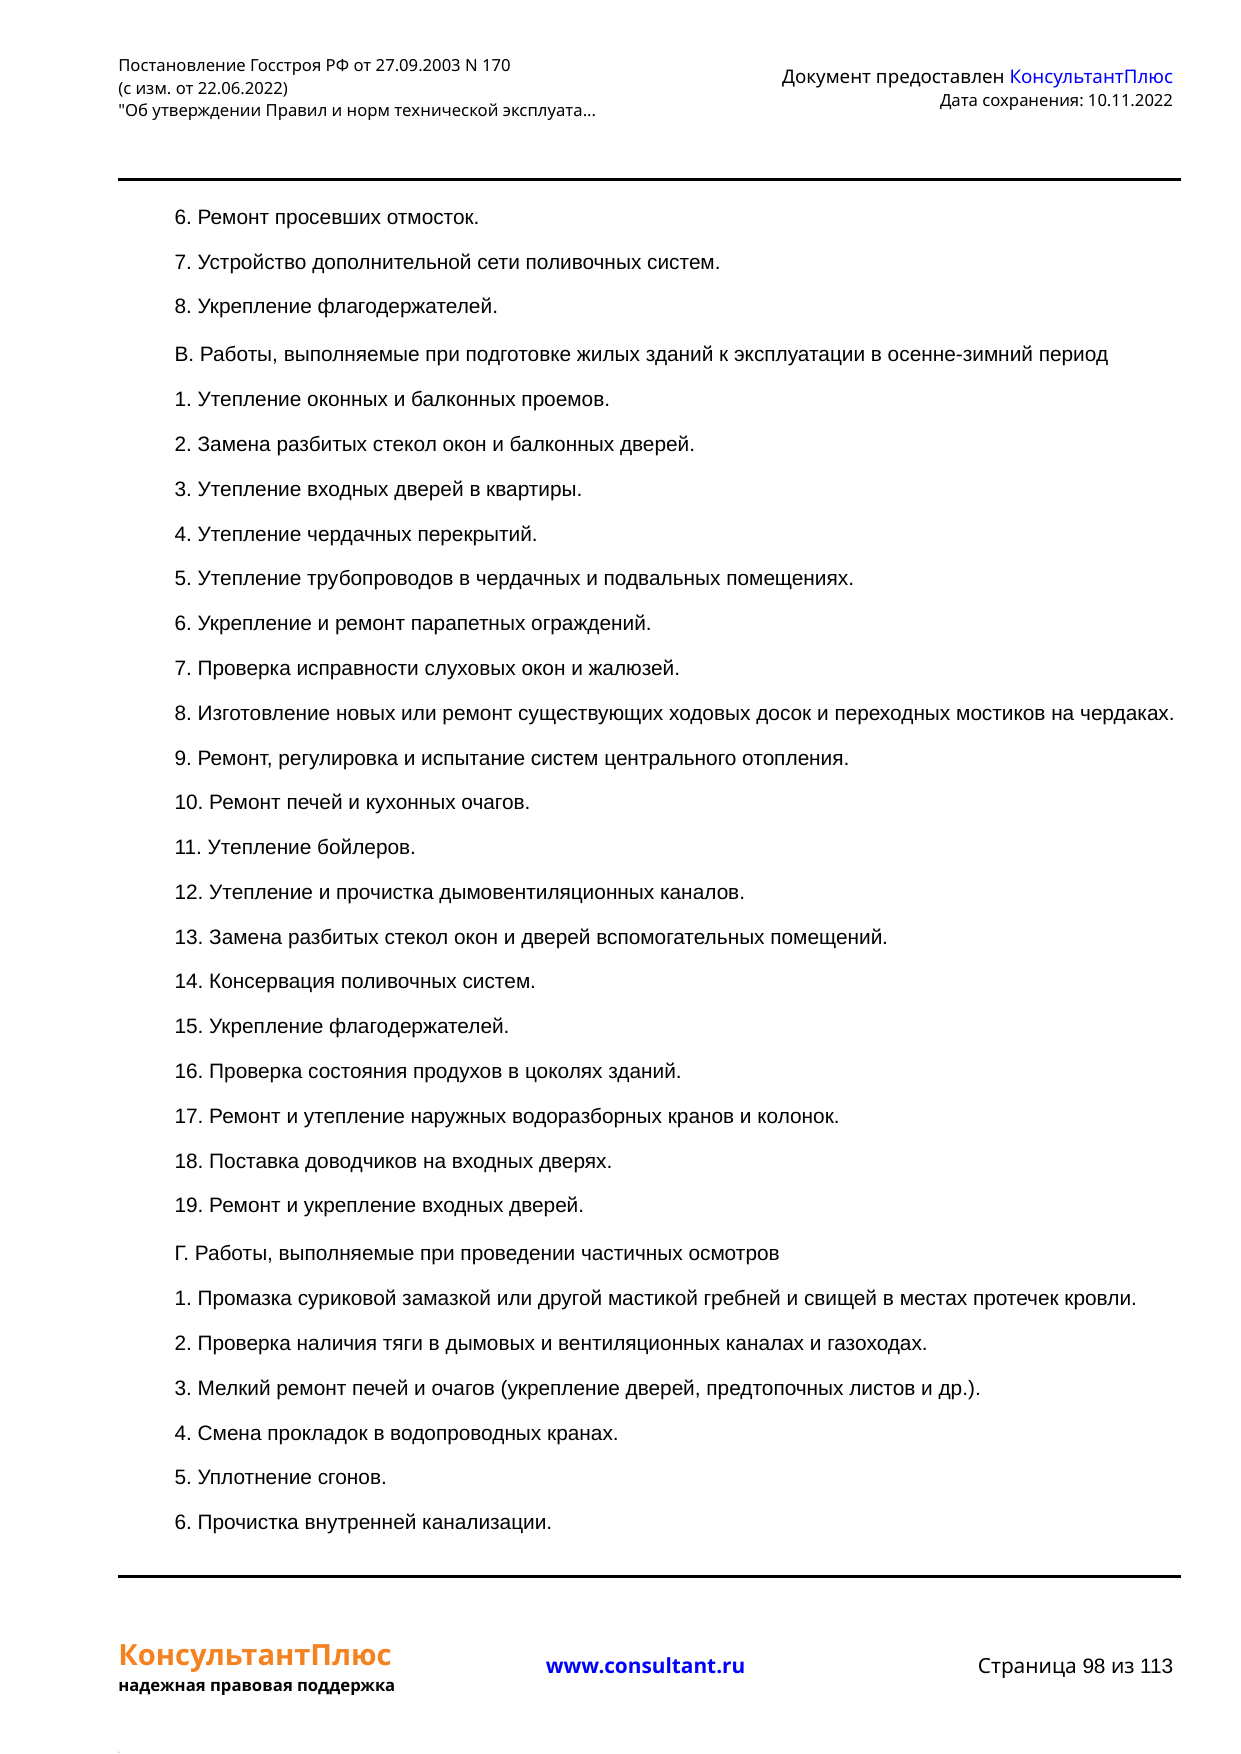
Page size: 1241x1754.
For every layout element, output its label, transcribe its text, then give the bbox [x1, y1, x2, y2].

text 14. Консервация поливочных систем. [118, 969, 1181, 993]
text 6. Укрепление и ремонт парапетных ограждений. [118, 611, 1181, 635]
text 5. Уплотнение сгонов. [118, 1465, 1181, 1489]
text 1. Промазка суриковой замазкой или другой мастикой гребней и свищей в местах протечек кровли. [118, 1286, 1181, 1310]
text 5. Утепление трубопроводов в чердачных и подвальных помещениях. [118, 566, 1181, 590]
text Г. Работы, выполняемые при проведении частичных осмотров [118, 1241, 1181, 1265]
text 13. Замена разбитых стекол окон и дверей вспомогательных помещений. [118, 924, 1181, 948]
text 2. Замена разбитых стекол окон и балконных дверей. [118, 432, 1181, 456]
text 11. Утепление бойлеров. [118, 835, 1181, 859]
text 2. Проверка наличия тяги в дымовых и вентиляционных каналах и газоходах. [118, 1331, 1181, 1355]
text 4. Смена прокладок в водопроводных кранах. [118, 1420, 1181, 1444]
text 18. Поставка доводчиков на входных дверях. [118, 1148, 1181, 1172]
text 19. Ремонт и укрепление входных дверей. [118, 1193, 1181, 1217]
text 8. Укрепление флагодержателей. [118, 294, 1181, 318]
text 7. Устройство дополнительной сети поливочных систем. [118, 249, 1181, 273]
text 3. Утепление входных дверей в квартиры. [118, 477, 1181, 501]
text 3. Мелкий ремонт печей и очагов (укрепление дверей, предтопочных листов и др.). [118, 1376, 1181, 1399]
text 16. Проверка состояния продухов в цоколях зданий. [118, 1059, 1181, 1083]
text В. Работы, выполняемые при подготовке жилых зданий к эксплуатации в осенне-зимний период [118, 342, 1181, 366]
text 7. Проверка исправности слуховых окон и жалюзей. [118, 656, 1181, 680]
text 9. Ремонт, регулировка и испытание систем центрального отопления. [118, 745, 1181, 769]
text 6. Прочистка внутренней канализации. [118, 1510, 1181, 1534]
text 4. Утепление чердачных перекрытий. [118, 521, 1181, 545]
text 10. Ремонт печей и кухонных очагов. [118, 790, 1181, 814]
text 15. Укрепление флагодержателей. [118, 1014, 1181, 1038]
text 17. Ремонт и утепление наружных водоразборных кранов и колонок. [118, 1104, 1181, 1128]
text 1. Утепление оконных и балконных проемов. [118, 387, 1181, 411]
text 12. Утепление и прочистка дымовентиляционных каналов. [118, 880, 1181, 904]
text 6. Ремонт просевших отмосток. [118, 205, 1181, 229]
text 8. Изготовление новых или ремонт существующих ходовых досок и переходных мостиков на чердаках. [118, 701, 1181, 724]
